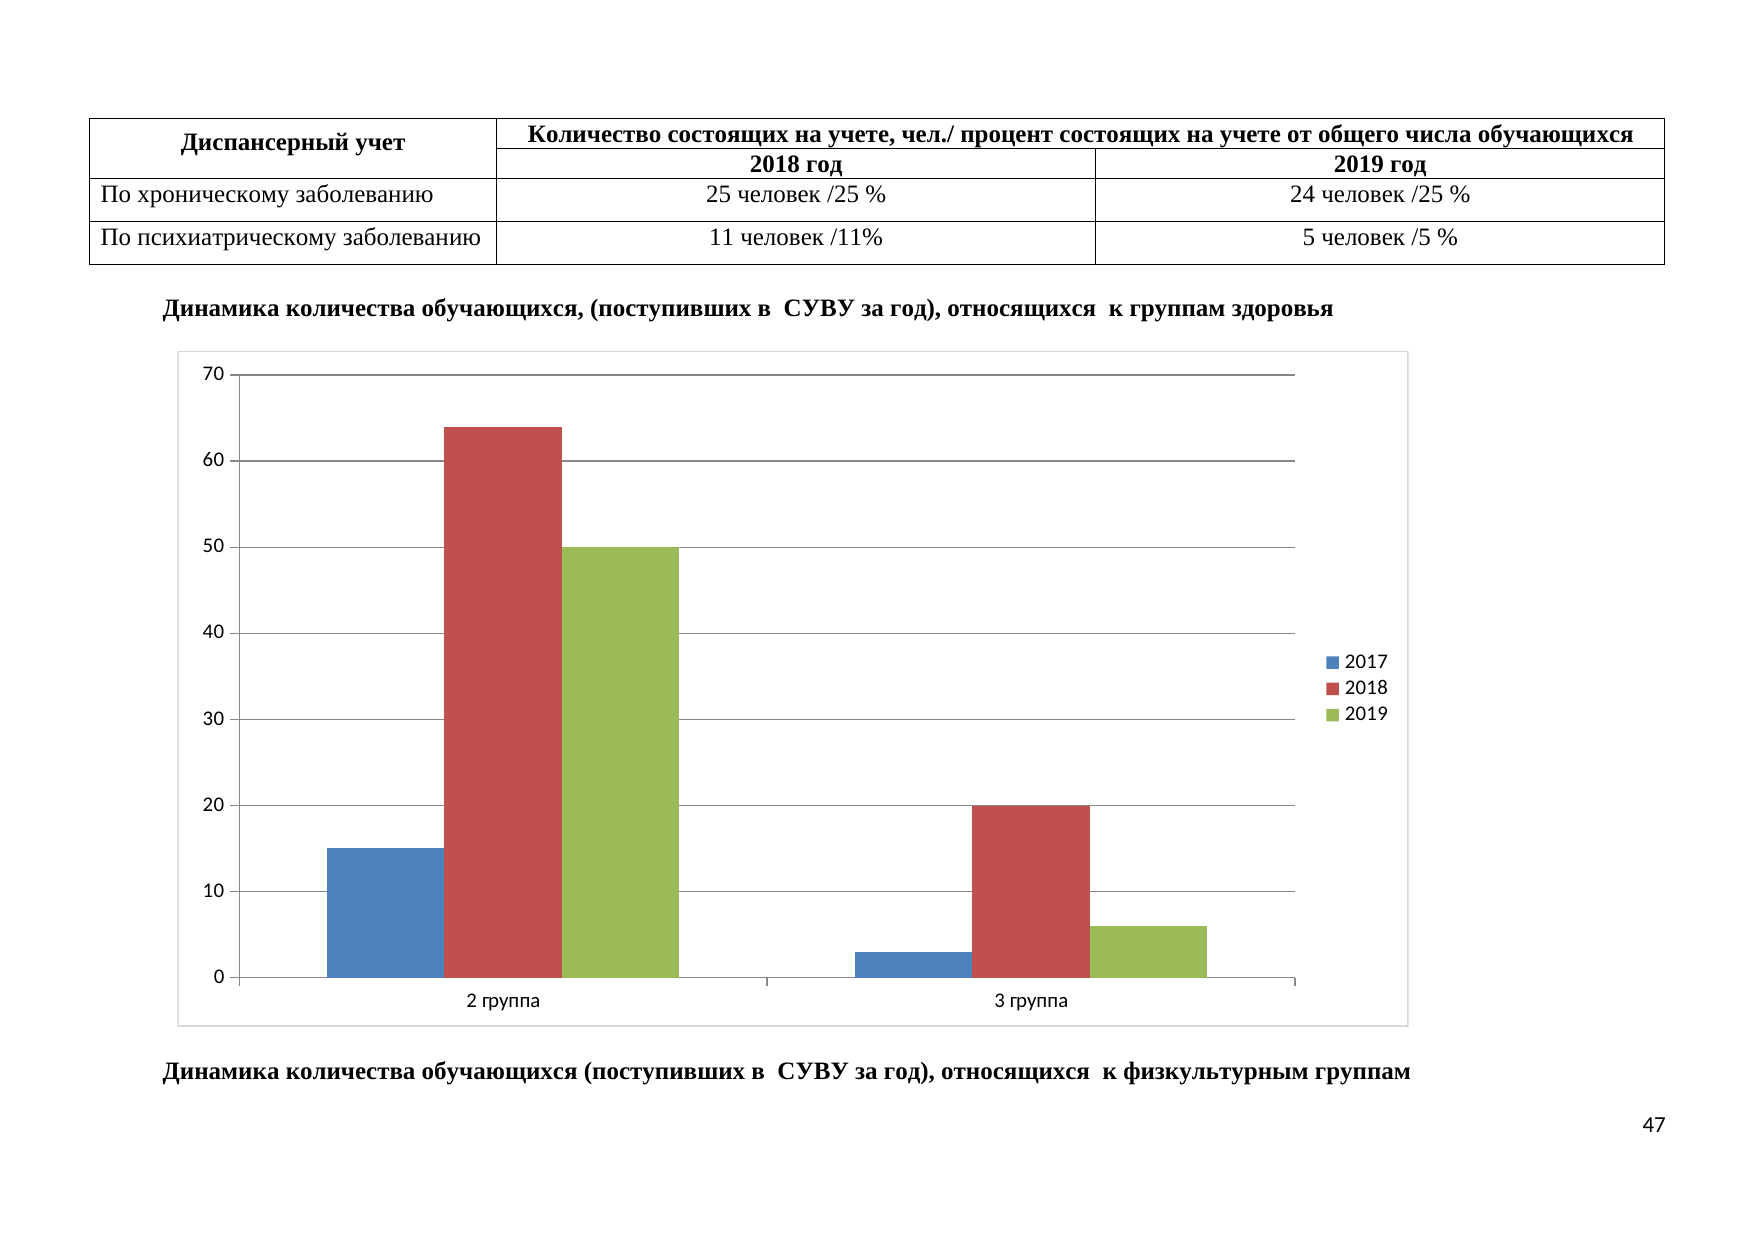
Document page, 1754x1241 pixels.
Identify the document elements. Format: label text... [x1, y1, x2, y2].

text Динамика количества обучающихся, (поступивших в СУВУ за год), относящихся к группам здоровья [89, 293, 1665, 322]
text Динамика количества обучающихся (поступивших в СУВУ за год), относящихся к физкультурным группам [89, 1056, 1665, 1084]
table_cell 2019 год [1096, 149, 1664, 178]
table_cell 2018 год [497, 149, 1095, 178]
table_cell 25 человек /25 % [497, 179, 1095, 221]
table_header Диспансерный учет [90, 119, 496, 178]
table_cell 5 человек /5 % [1096, 222, 1664, 263]
table_cell По психиатрическому заболеванию [90, 222, 496, 263]
table_header Количество состоящих на учете, чел./ процент состоящих на учете от общего числа обучающихся [497, 119, 1664, 148]
table_cell 24 человек /25 % [1096, 179, 1664, 221]
table_cell 11 человек /11% [497, 222, 1095, 263]
table_cell По хроническому заболеванию [90, 179, 496, 221]
